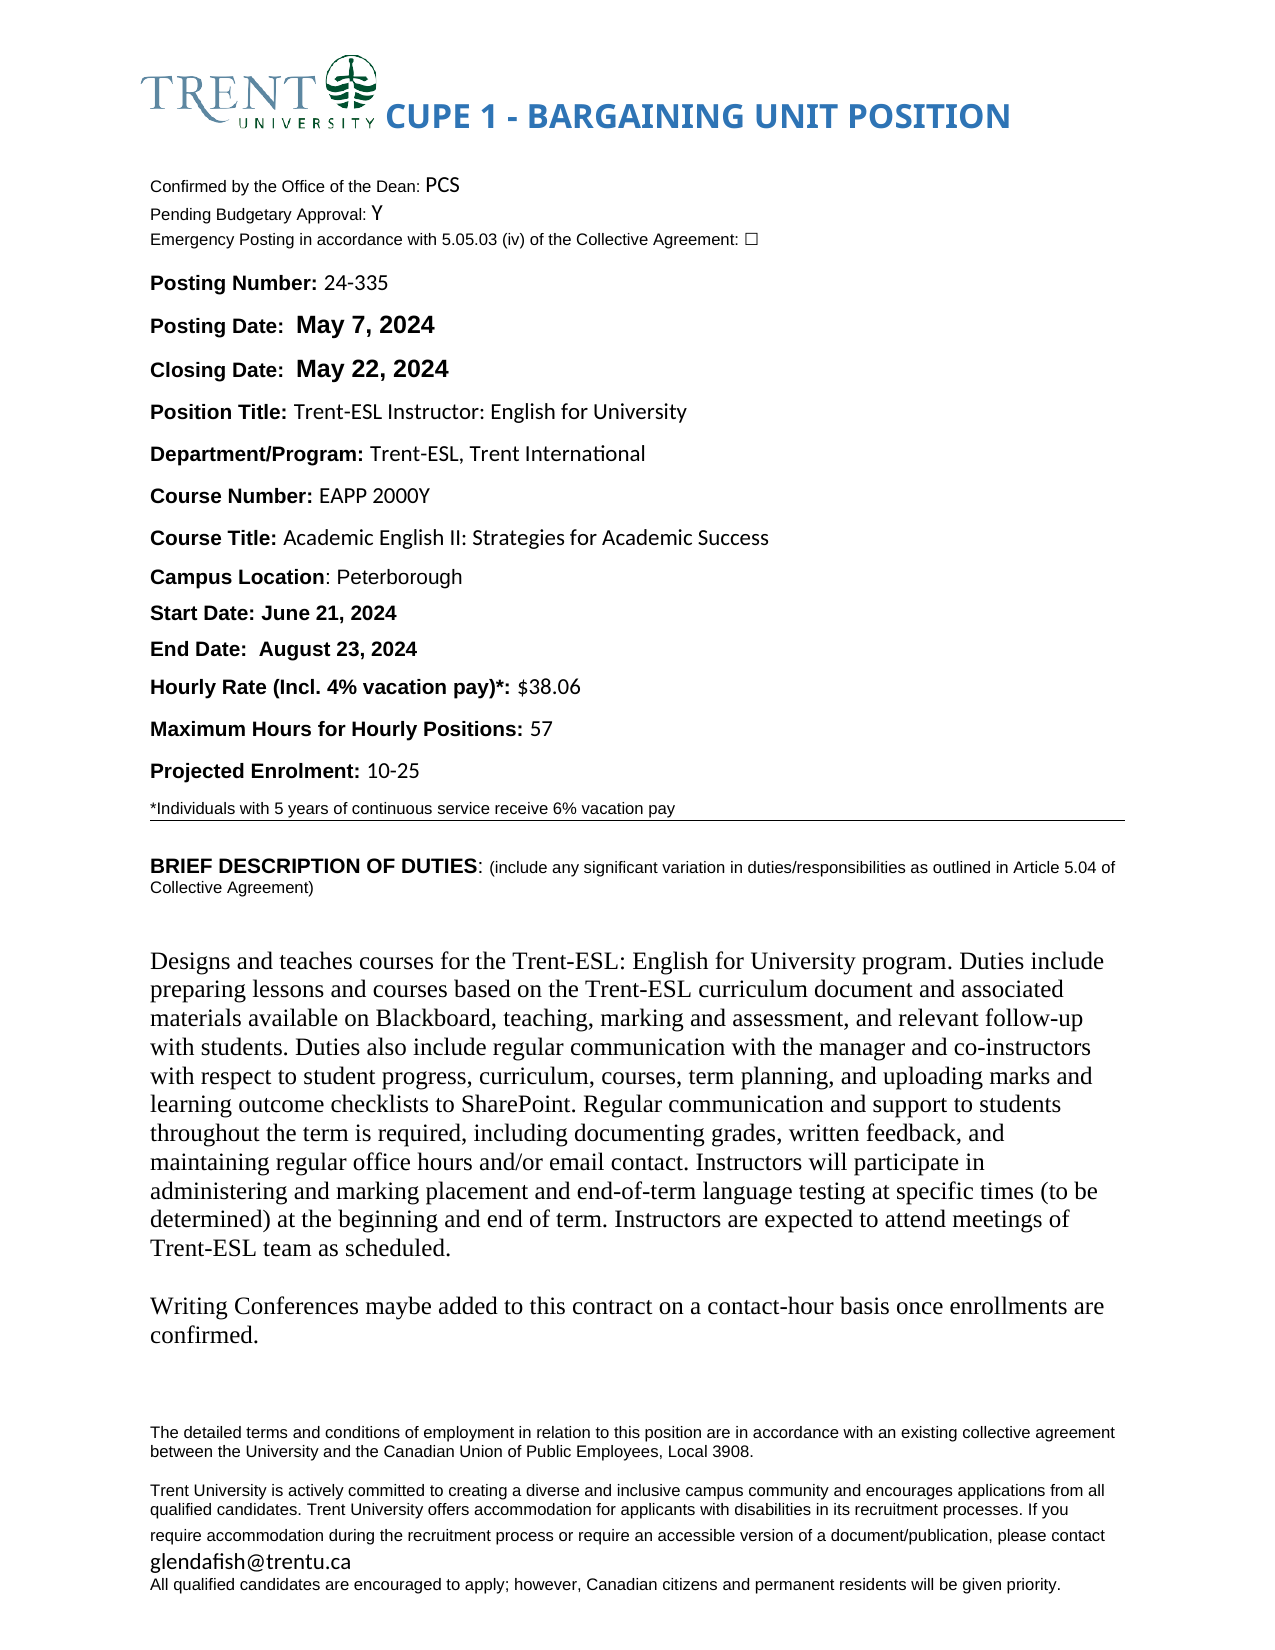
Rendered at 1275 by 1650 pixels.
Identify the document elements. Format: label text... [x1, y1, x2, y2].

text Start Date: [150, 601, 1125, 624]
text Department/Program: [150, 439, 1125, 467]
text Course Number: [150, 481, 1125, 509]
text Campus Location: [150, 565, 1125, 589]
text Hourly Rate (Incl. 4% vacation pay)*: [150, 672, 1125, 701]
text *Individuals with 5 years of continuous service receive 6% vacation pay [150, 798, 1125, 820]
text Posting Number: [150, 268, 1125, 297]
text End Date: [150, 637, 1125, 661]
text Posting Date: [150, 311, 1125, 339]
text BRIEF DESCRIPTION OF DUTIES: (include any significant variation in duties/responsibilities as outlined in Article 5.04 of Collective Agreement) [150, 854, 1125, 897]
text Position Title: [150, 397, 1125, 425]
text Course Title: [150, 523, 1125, 551]
text Pending Budgetary Approval: Y Emergency Posting in accordance with 5.05.03 (iv) of the Collective Agreement: [150, 198, 1125, 250]
text Confirmed by the Office of the Dean: PCS [150, 170, 1125, 198]
text Writing Conferences maybe added to this contract on a contact-hour basis once enrollments are confirmed. [150, 1291, 1125, 1349]
text Projected Enrolment: [150, 756, 1125, 784]
picture [140, 55, 377, 129]
text Maximum Hours for Hourly Positions: [150, 714, 1125, 742]
text Closing Date: [150, 354, 1125, 382]
text Designs and teaches courses for the Trent-ESL: English for University program. Duties include preparing lessons and courses based on the Trent-ESL curriculum document and associated materials available on Blackboard, teaching, marking and assessment, and relevant follow-up with students. Duties also include regular communication with the manager and co-instructors with respect to student progress, curriculum, courses, term planning, and uploading marks and learning outcome checklists to SharePoint. Regular communication and support to students throughout the term is required, including documenting grades, written feedback, and maintaining regular office hours and/or email contact. Instructors will participate in administering and marking placement and end-of-term language testing at specific times (to be determined) at the beginning and end of term. Instructors are expected to attend meetings of Trent-ESL team as scheduled. [150, 946, 1125, 1262]
